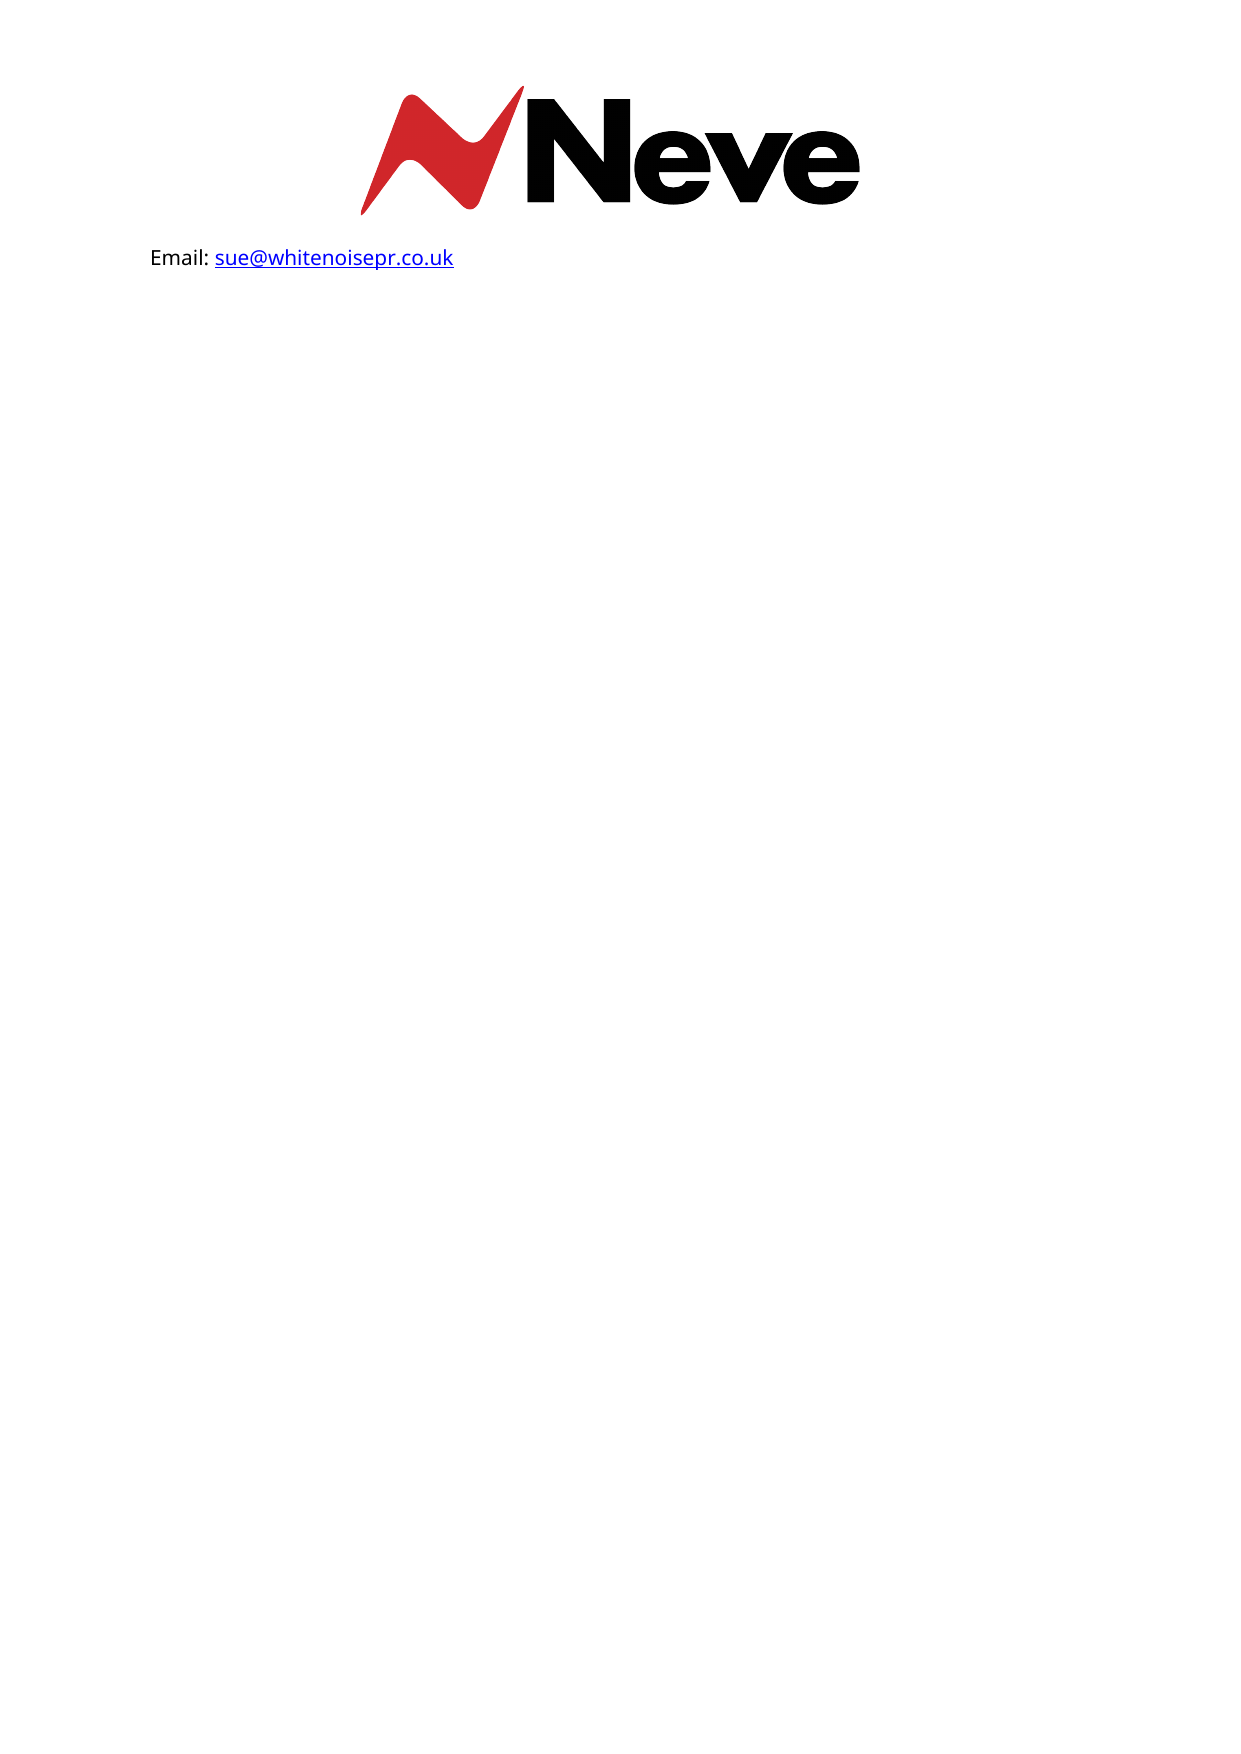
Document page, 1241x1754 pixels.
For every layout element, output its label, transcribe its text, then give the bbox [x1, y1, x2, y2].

text Email: sue@whitenoisepr.co.uk [150, 243, 1090, 271]
picture [360, 73, 880, 243]
